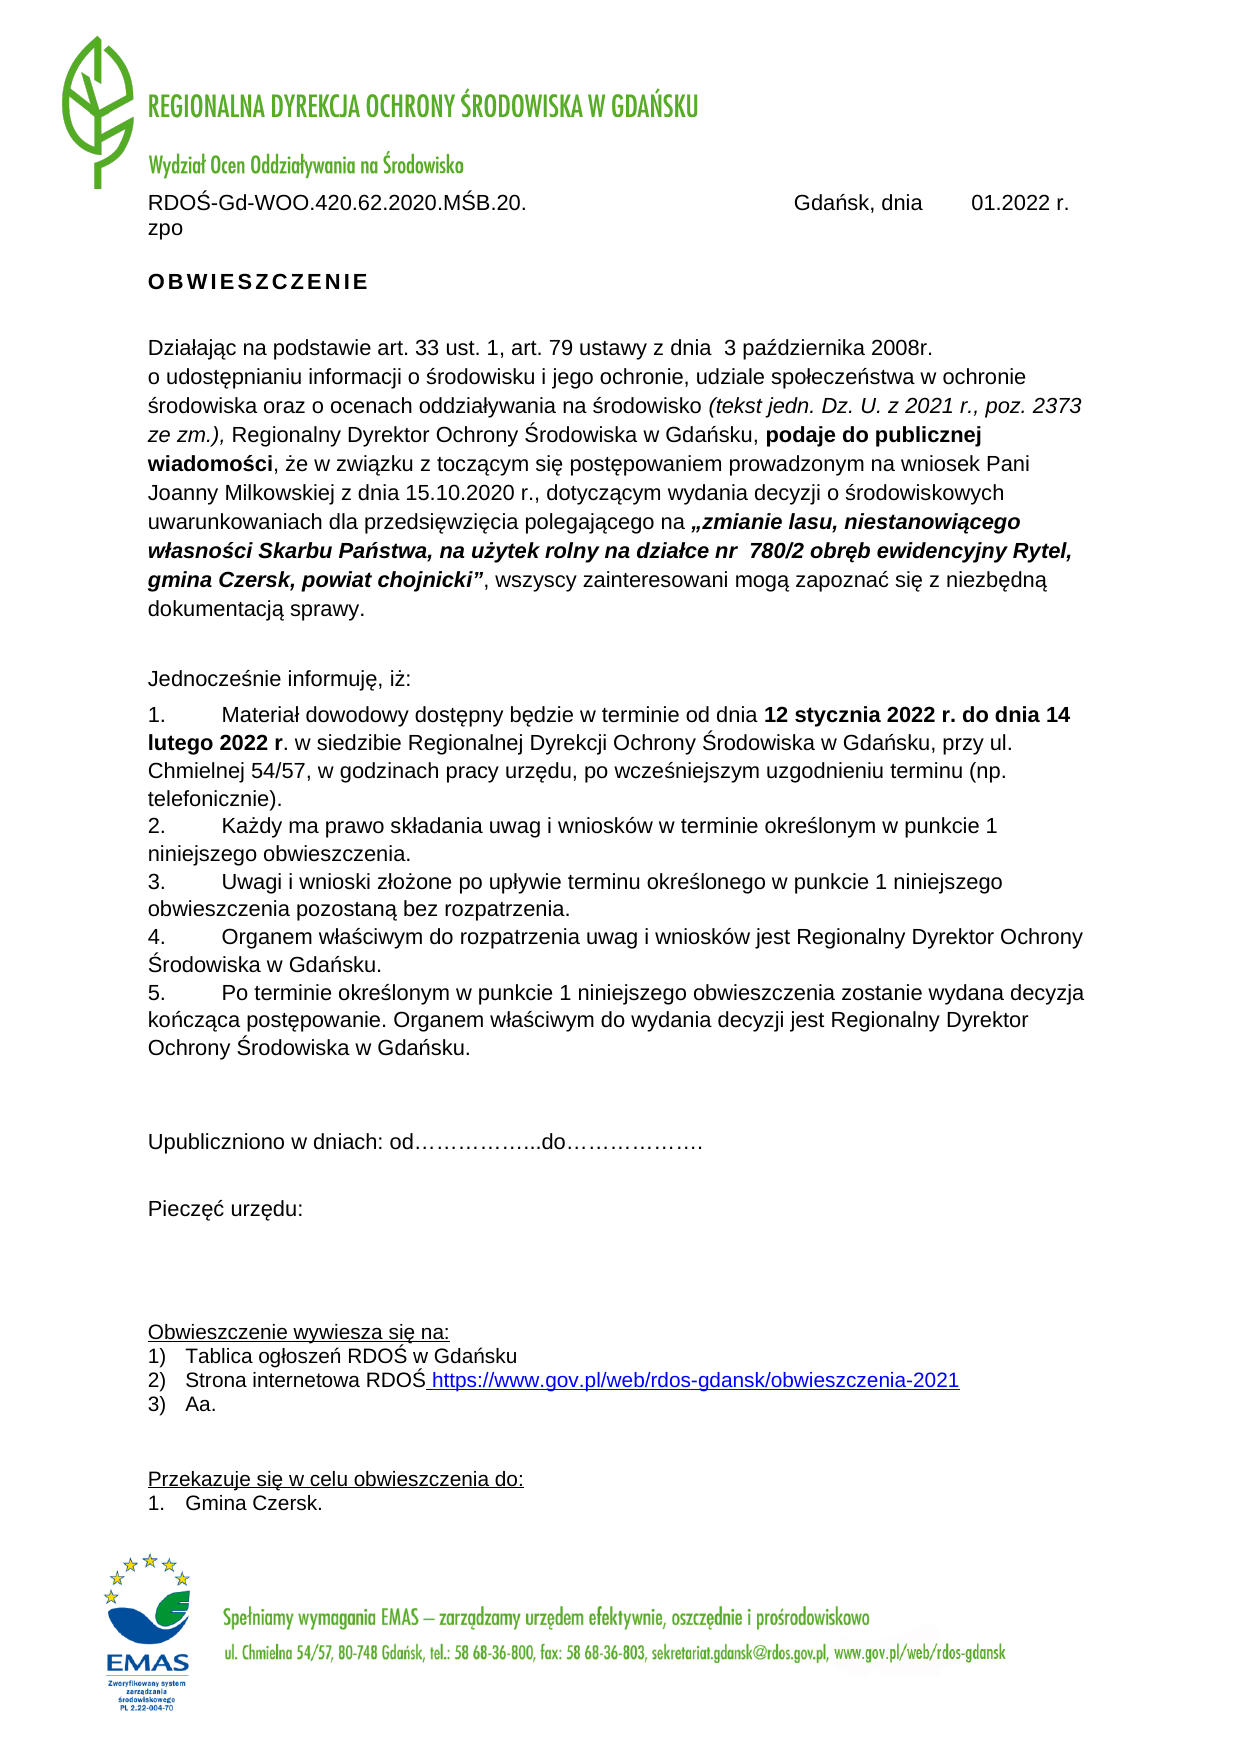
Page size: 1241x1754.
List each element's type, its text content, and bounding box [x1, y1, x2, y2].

list Tablica ogłoszeń RDOŚ w Gdańsku [148, 1344, 1093, 1368]
text Jednocześnie informuję, iż: [148, 666, 1093, 691]
list Gmina Czersk. [148, 1490, 1093, 1514]
picture [103, 1552, 1047, 1713]
text Pieczęć urzędu: [148, 1196, 1093, 1221]
text Działając na podstawie art. 33 ust. 1, art. 79 ustawy z dnia 3 października 2008r. o udostępnianiu informacji o środowisku i jego ochronie, udziale społeczeństwa w ochronie środowiska oraz o ocenach oddziaływania na środowisko (tekst jedn. Dz. U. z 2021 r., poz. 2373 ze zm.), Regionalny Dyrektor Ochrony Środowiska w Gdańsku, podaje do publicznej wiadomości, że w związku z toczącym się postępowaniem prowadzonym na wniosek Pani Joanny Milkowskiej z dnia 15.10.2020 r., dotyczącym wydania decyzji o środowiskowych uwarunkowaniach dla przedsięwzięcia polegającego na „zmianie lasu, niestanowiącego własności Skarbu Państwa, na użytek rolny na działce nr 780/2 obręb ewidencyjny Rytel, gmina Czersk, powiat chojnicki”, wszyscy zainteresowani mogą zapoznać się z niezbędną dokumentacją sprawy. [148, 335, 1093, 621]
list Uwagi i wnioski złożone po upływie terminu określonego w punkcie 1 niniejszego obwieszczenia pozostaną bez rozpatrzenia. [148, 868, 1093, 921]
text Przekazuje się w celu obwieszczenia do: [148, 1466, 1093, 1490]
list Strona internetowa RDOŚ https://www.gov.pl/web/rdos-gdansk/obwieszczenia-2021 [148, 1368, 1093, 1392]
text Obwieszczenie wywiesza się na: [148, 1320, 1093, 1344]
text OBWIESZCZENIE [148, 268, 1093, 294]
text Upubliczniono w dniach: od……………...do………………. [148, 1129, 1093, 1154]
picture [58, 35, 864, 190]
list Aa. [148, 1392, 1093, 1416]
text RDOŚ-Gd-WOO.420.62.2020.MŚB.20. Gdańsk, dnia 01.2022 r. [148, 189, 1093, 214]
list Organem właściwym do rozpatrzenia uwag i wniosków jest Regionalny Dyrektor Ochrony Środowiska w Gdańsku. [148, 924, 1093, 977]
list Materiał dowodowy dostępny będzie w terminie od dnia 12 stycznia 2022 r. do dnia 14 lutego 2022 r. w siedzibie Regionalnej Dyrekcji Ochrony Środowiska w Gdańsku, przy ul. Chmielnej 54/57, w godzinach pracy urzędu, po wcześniejszym uzgodnieniu terminu (np. telefonicznie). [148, 702, 1093, 811]
list Po terminie określonym w punkcie 1 niniejszego obwieszczenia zostanie wydana decyzja kończąca postępowanie. Organem właściwym do wydania decyzji jest Regionalny Dyrektor Ochrony Środowiska w Gdańsku. [148, 979, 1093, 1060]
text zpo [148, 214, 1093, 240]
list Każdy ma prawo składania uwag i wniosków w terminie określonym w punkcie 1 niniejszego obwieszczenia. [148, 813, 1093, 866]
